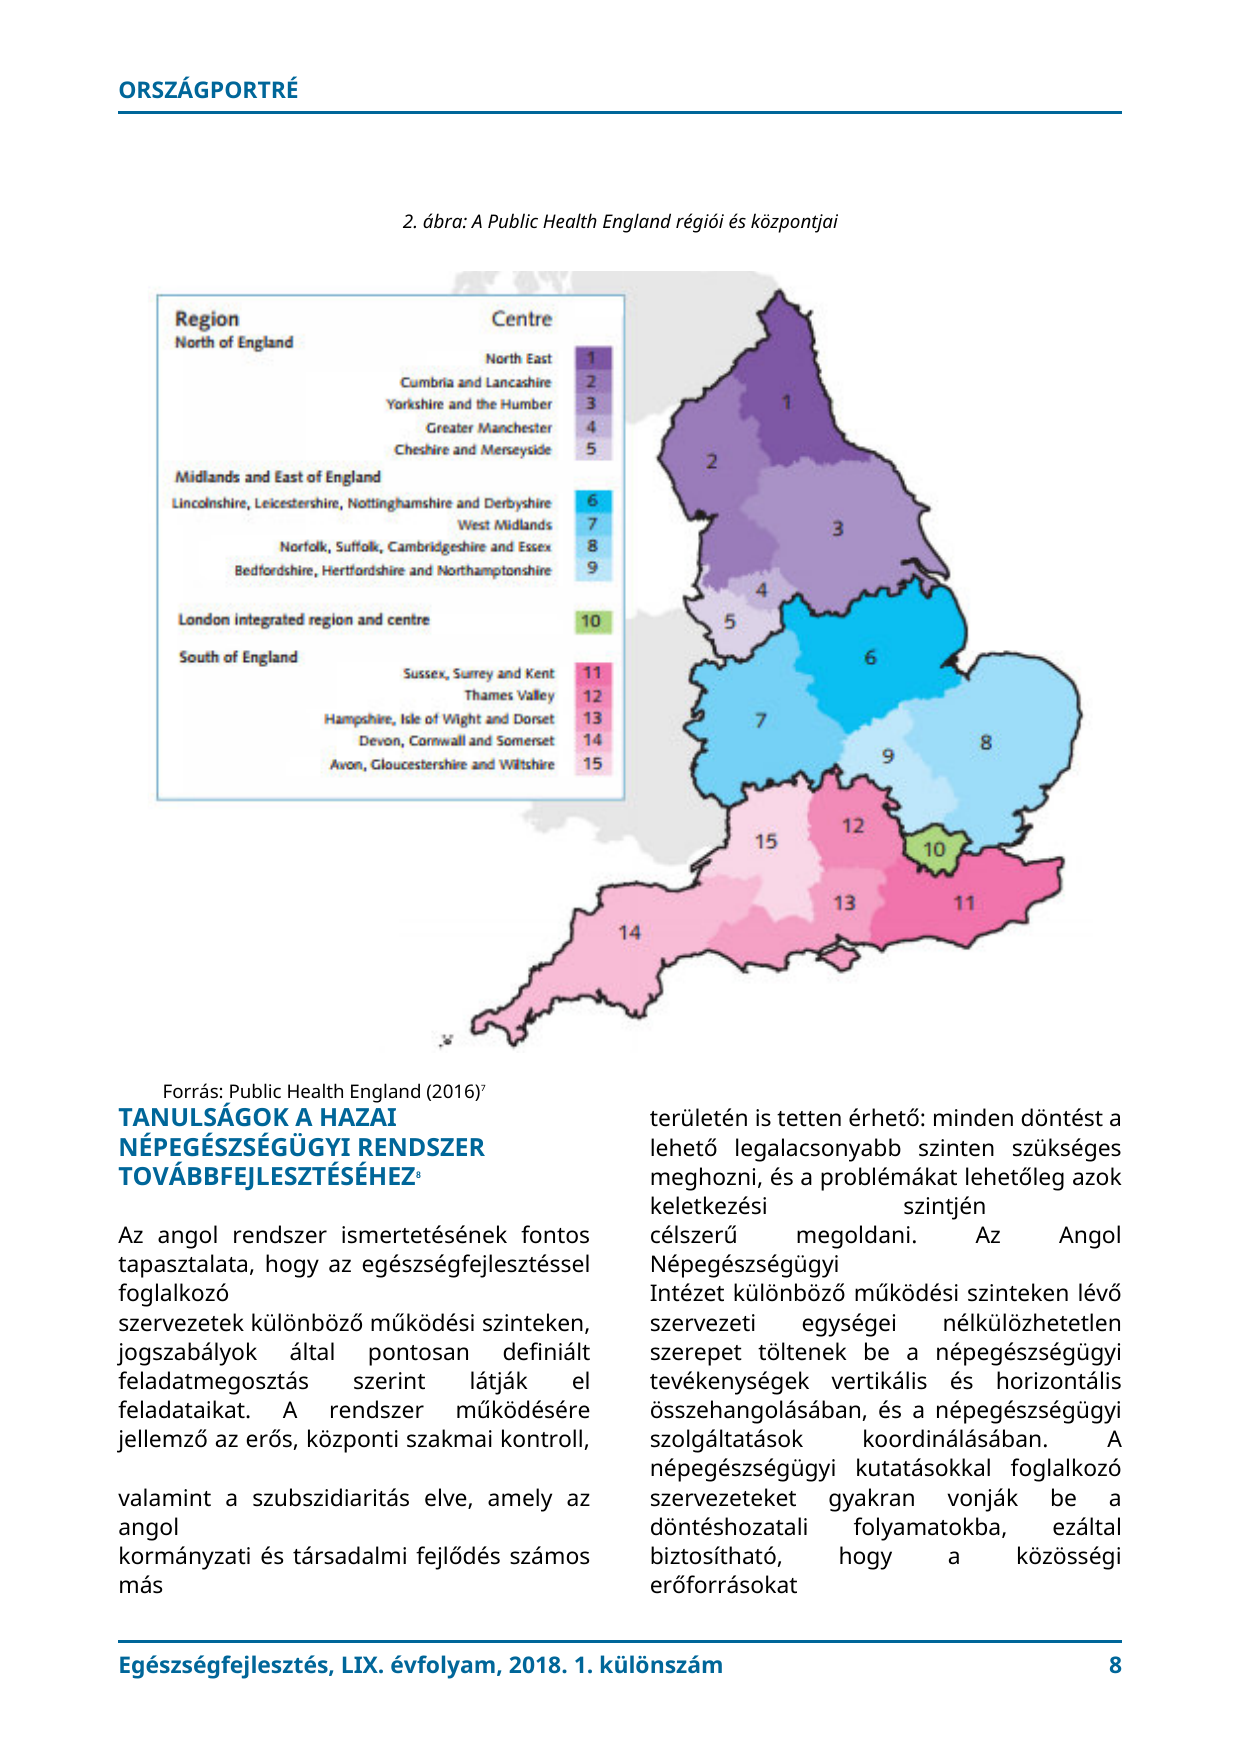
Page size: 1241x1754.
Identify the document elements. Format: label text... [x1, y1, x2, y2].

text TANULSÁGOK A HAZAI NÉPEGÉSZSÉGÜGYI RENDSZER TOVÁBBFEJLESZTÉSÉHEZ [118, 1103, 591, 1191]
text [649, 1103, 1122, 1599]
picture [147, 271, 1093, 1053]
text Forrás: Public Health England (2016) [118, 1078, 1122, 1103]
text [118, 1220, 591, 1599]
